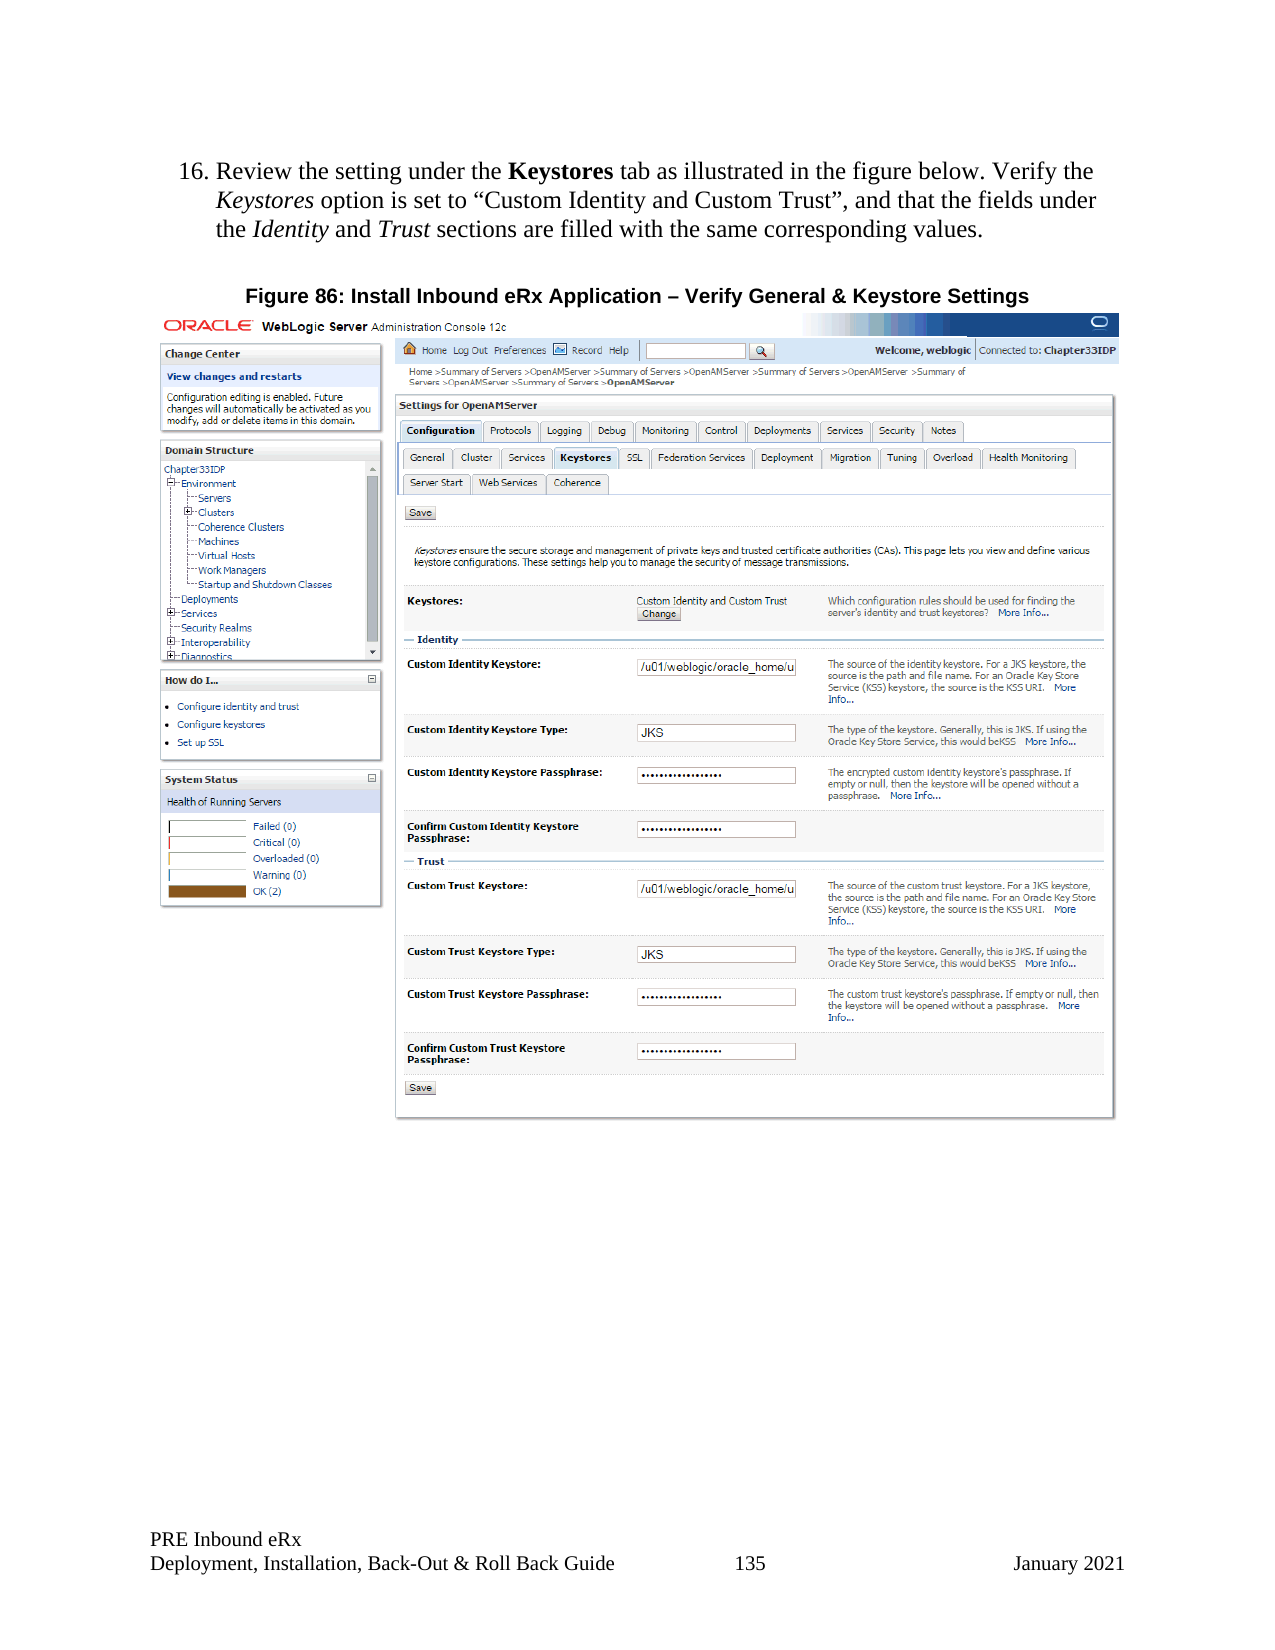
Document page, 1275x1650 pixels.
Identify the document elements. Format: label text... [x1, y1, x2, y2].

text Review the setting under the Keystores tab as illustrated in the figure below. Verify the Keystores option is set to “Custom Identity and Custom Trust”, and that the fields under the Identity and Trust sections are filled with the same corresponding values. [178, 156, 1125, 242]
text Figure 86: Install Inbound eRx Application – Verify General & Keystore Settings [150, 284, 1125, 308]
